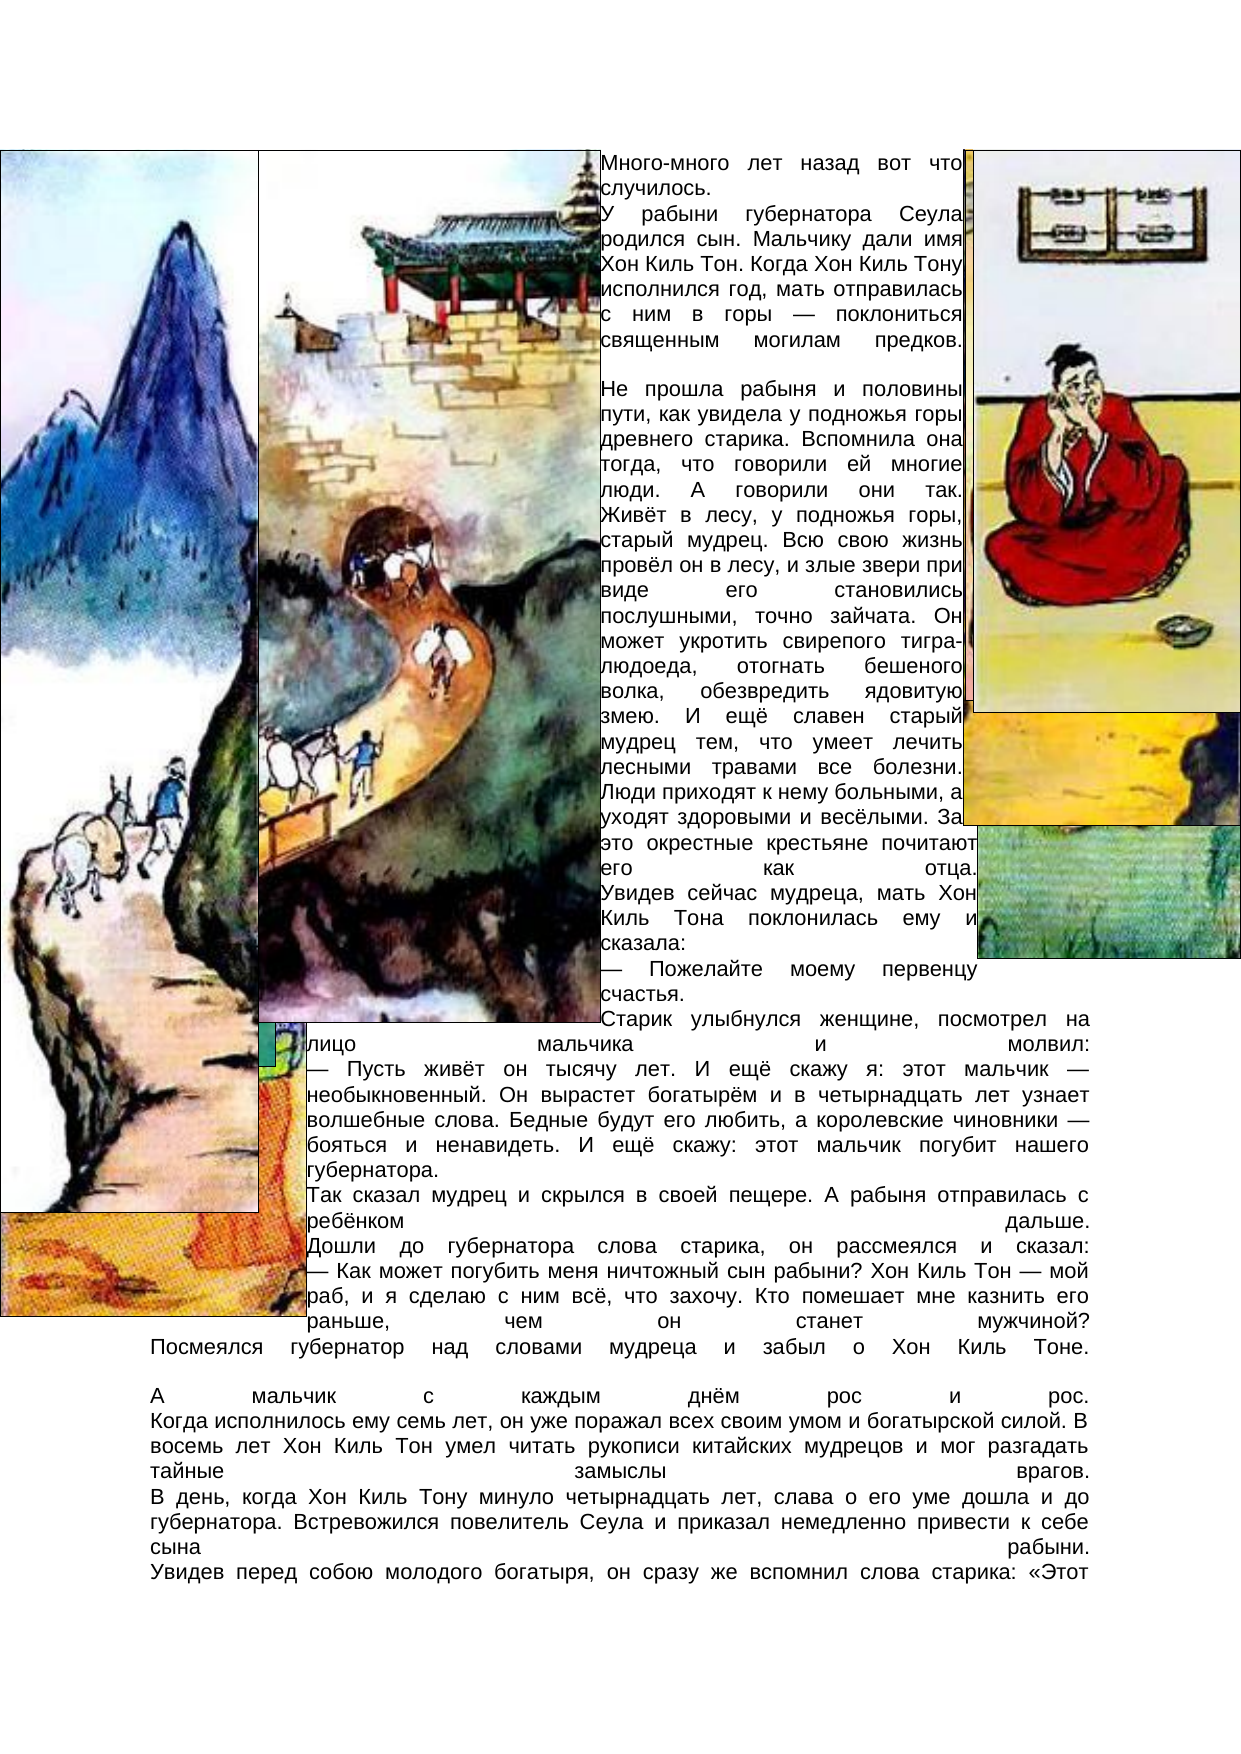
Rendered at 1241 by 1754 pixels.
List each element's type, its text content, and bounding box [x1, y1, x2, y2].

picture [966, 151, 973, 700]
picture [259, 151, 600, 1022]
picture [974, 151, 1240, 712]
picture [978, 826, 1240, 958]
picture [1, 151, 258, 1212]
picture [1, 1023, 306, 1316]
picture [964, 151, 1240, 825]
picture [259, 1023, 275, 1066]
